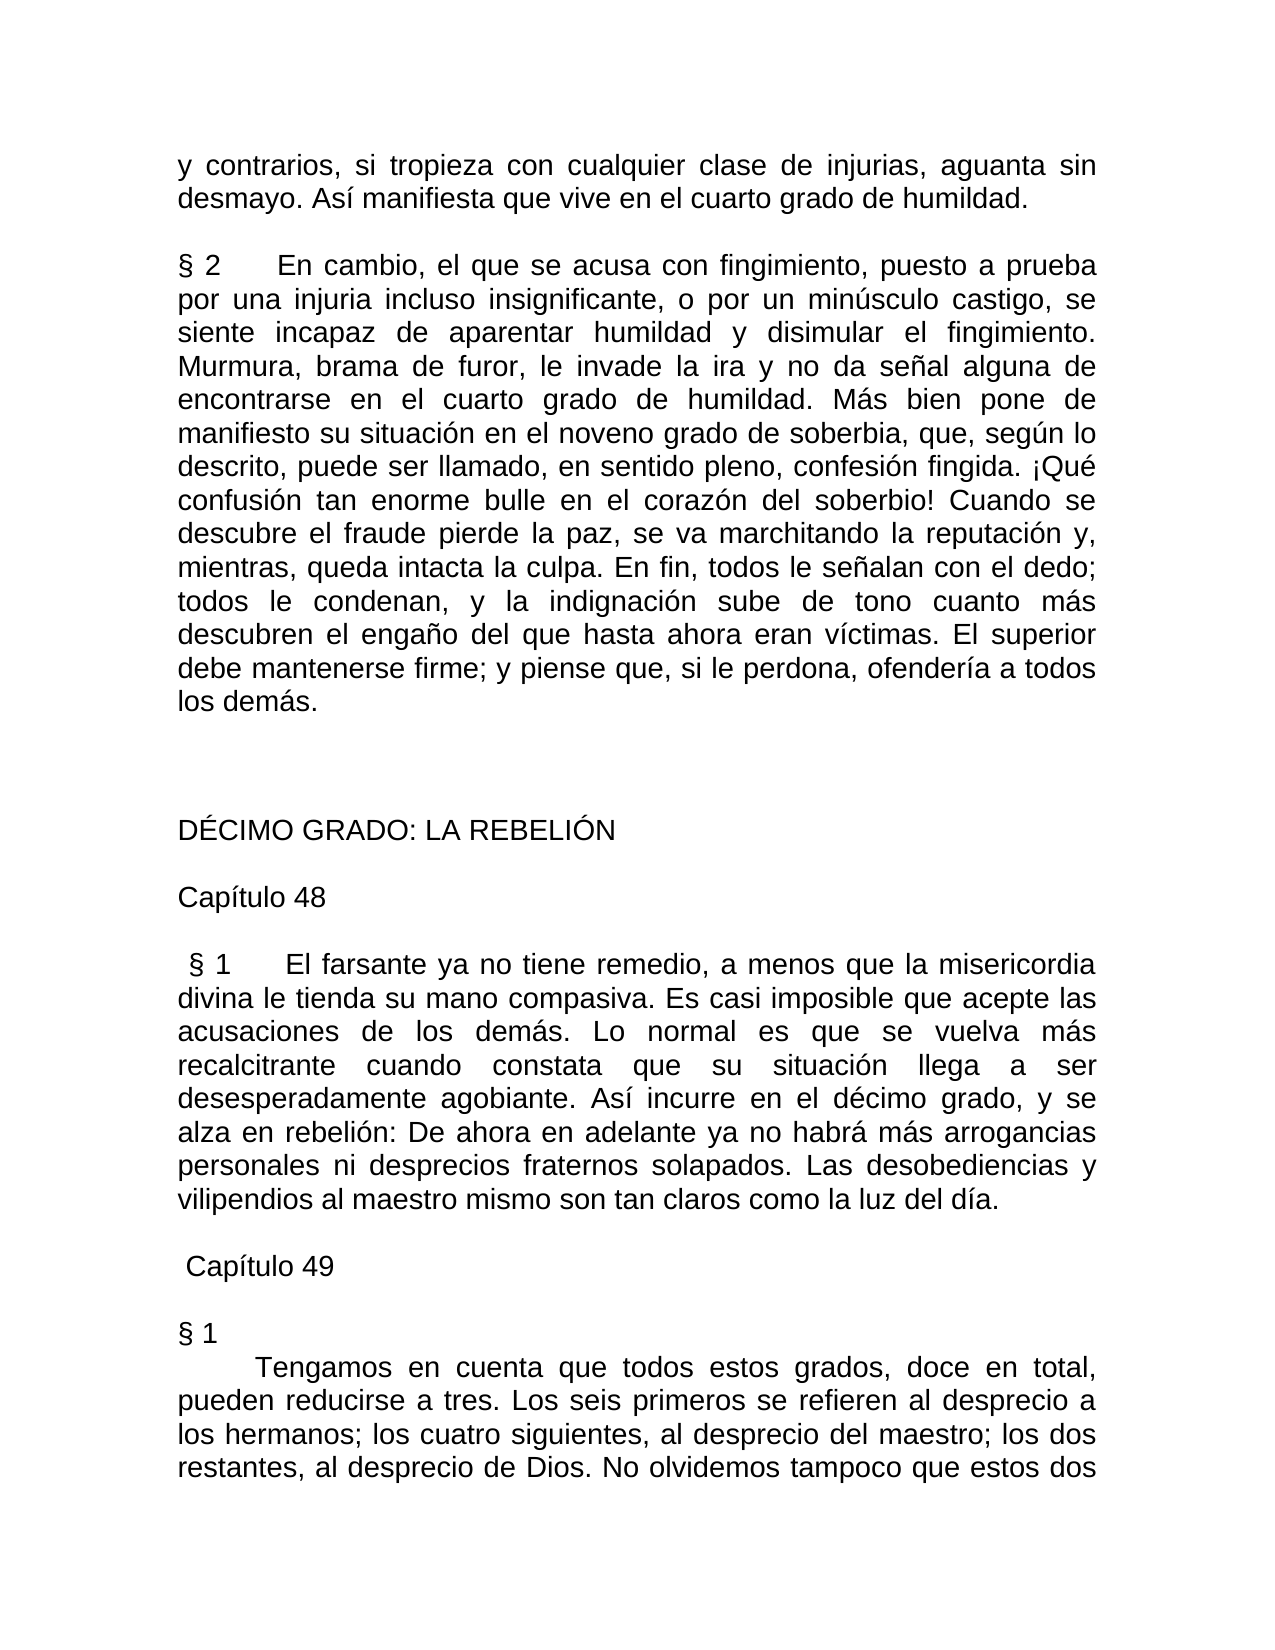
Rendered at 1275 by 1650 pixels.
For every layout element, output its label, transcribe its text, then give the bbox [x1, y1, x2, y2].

text Capítulo 48 [177, 880, 1098, 913]
text DÉCIMO GRADO: LA REBELIÓN [177, 813, 1098, 846]
text § 2 En cambio, el que se acusa con fingimiento, puesto a prueba por una injuria incluso insignificante, o por un minúsculo castigo, se siente incapaz de aparentar humildad y disimular el fingimiento. Murmura, brama de furor, le invade la ira y no da señal alguna de encontrarse en el cuarto grado de humildad. Más bien pone de manifiesto su situación en el noveno grado de soberbia, que, según lo descrito, puede ser llamado, en sentido pleno, confesión fingida. ¡Qué confusión tan enorme bulle en el corazón del soberbio! Cuando se descubre el fraude pierde la paz, se va marchitando la reputación y, mientras, queda intacta la culpa. En fin, todos le señalan con el dedo; todos le condenan, y la indignación sube de tono cuanto más descubren el engaño del que hasta ahora eran víctimas. El superior debe mantenerse firme; y piense que, si le perdona, ofendería a todos los demás. [177, 248, 1098, 718]
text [177, 148, 1098, 215]
text Capítulo 49 [177, 1249, 1098, 1282]
text § 1 [177, 1316, 1098, 1349]
text § 1 El farsante ya no tiene remedio, a menos que la misericordia divina le tienda su mano compasiva. Es casi imposible que acepte las acusaciones de los demás. Lo normal es que se vuelva más recalcitrante cuando constata que su situación llega a ser desesperadamente agobiante. Así incurre en el décimo grado, y se alza en rebelión: De ahora en adelante ya no habrá más arrogancias personales ni desprecios fraternos solapados. Las desobediencias y vilipendios al maestro mismo son tan claros como la luz del día. [177, 947, 1098, 1215]
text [177, 1349, 1098, 1484]
